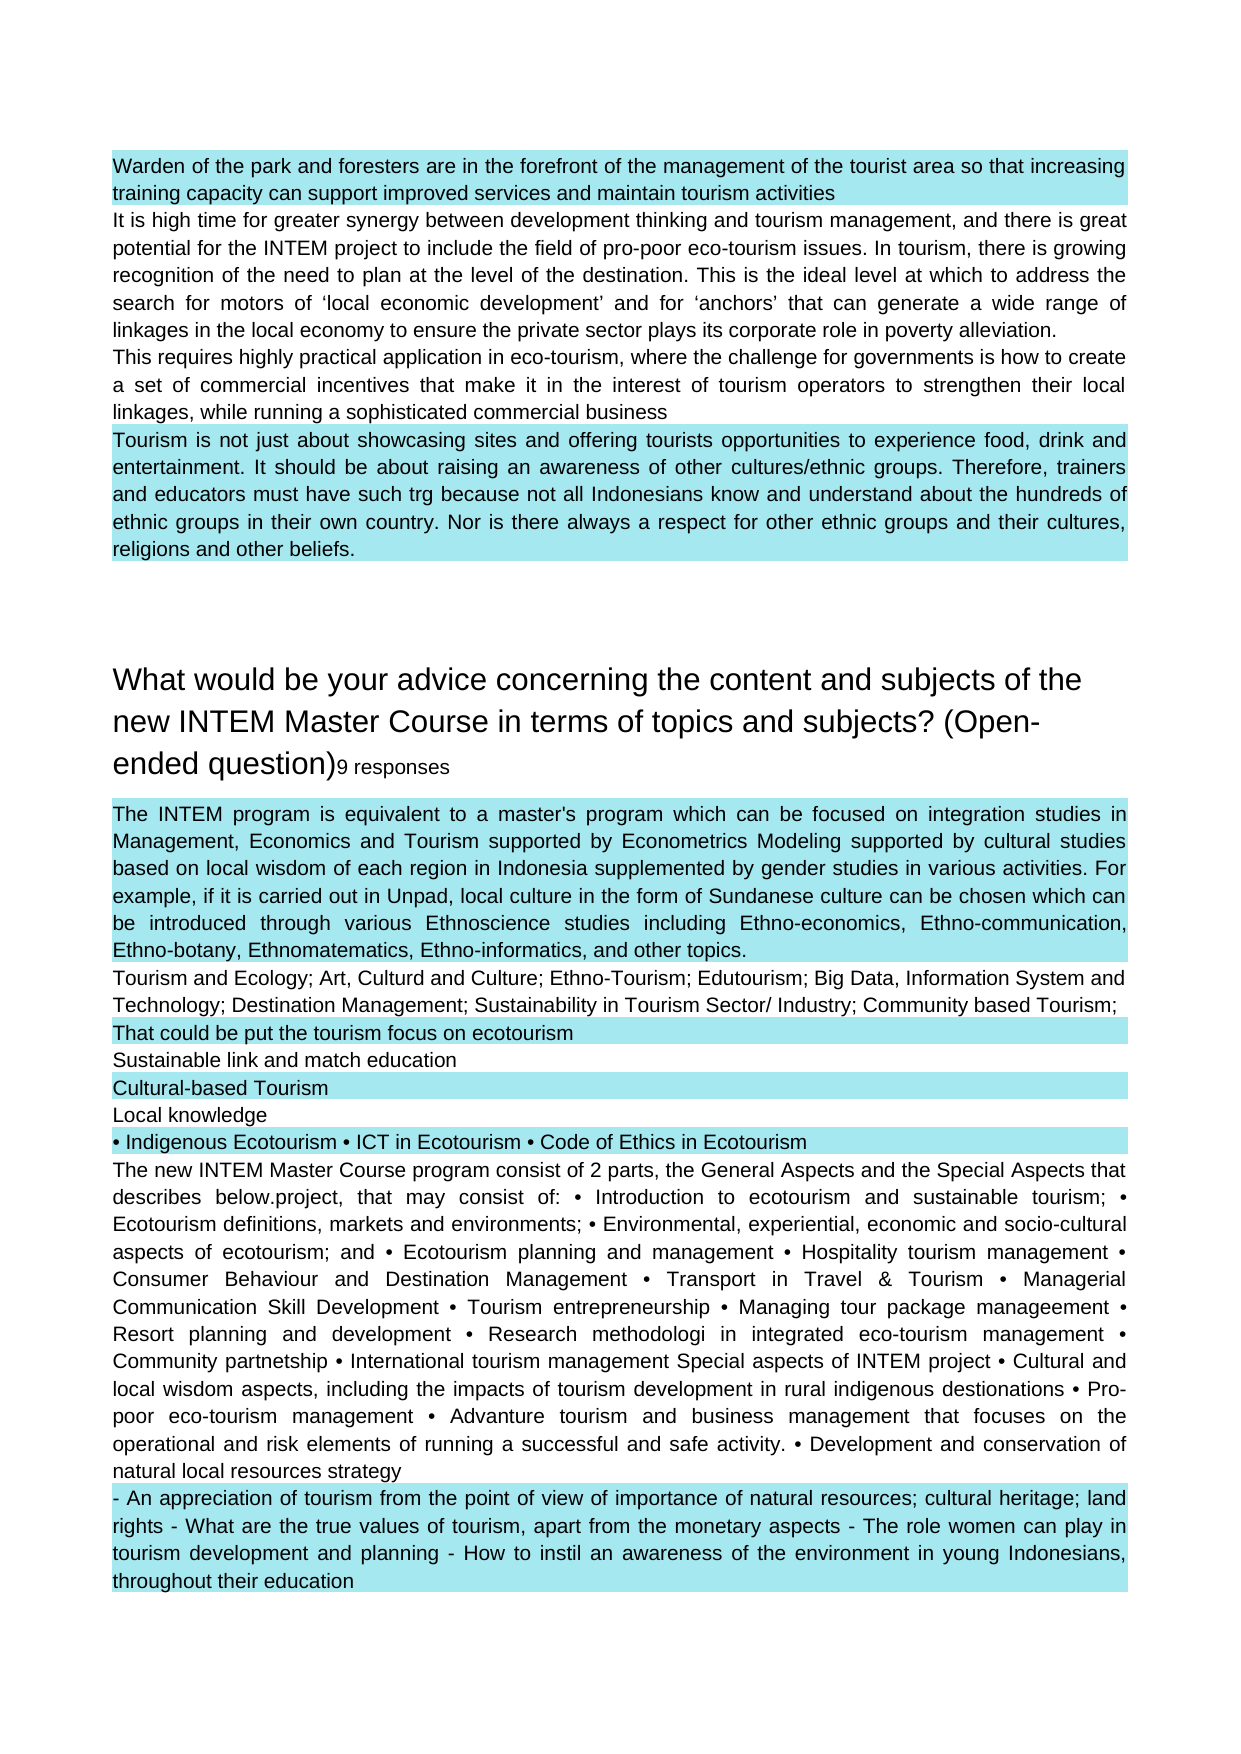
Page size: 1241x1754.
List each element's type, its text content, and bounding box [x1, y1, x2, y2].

text Tourism is not just about showcasing sites and offering tourists opportunities to experience food, drink and entertainment. It should be about raising an awareness of other cultures/ethnic groups. Therefore, trainers and educators must have such trg because not all Indonesians know and understand about the hundreds of ethnic groups in their own country. Nor is there always a respect for other ethnic groups and their cultures, religions and other beliefs. [112, 424, 1128, 561]
text The new INTEM Master Course program consist of 2 parts, the General Aspects and the Special Aspects that describes below.project, that may consist of: • Introduction to ecotourism and sustainable tourism; • Ecotourism definitions, markets and environments; • Environmental, experiential, economic and socio-cultural aspects of ecotourism; and • Ecotourism planning and management • Hospitality tourism management • Consumer Behaviour and Destination Management • Transport in Travel & Tourism • Managerial Communication Skill Development • Tourism entrepreneurship • Managing tour package manageement • Resort planning and development • Research methodologi in integrated eco-tourism management • Community partnetship • International tourism management Special aspects of INTEM project • Cultural and local wisdom aspects, including the impacts of tourism development in rural indigenous destionations • Pro-poor eco-tourism management • Advanture tourism and business management that focuses on the operational and risk elements of running a successful and safe activity. • Development and conservation of natural local resources strategy [112, 1154, 1128, 1483]
text That could be put the tourism focus on ecotourism [112, 1017, 1128, 1044]
text What would be your advice concerning the content and subjects of the new INTEM Master Course in terms of topics and subjects? (Open-ended question)9 responses [112, 655, 1128, 781]
text • Indigenous Ecotourism • ICT in Ecotourism • Code of Ethics in Ecotourism [112, 1127, 1128, 1154]
text Sustainable link and match education [112, 1044, 1128, 1072]
text - An appreciation of tourism from the point of view of importance of natural resources; cultural heritage; land rights - What are the true values of tourism, apart from the monetary aspects - The role women can play in tourism development and planning - How to instil an awareness of the environment in young Indonesians, throughout their education [112, 1483, 1128, 1592]
text Local knowledge [112, 1099, 1128, 1127]
text Tourism and Ecology; Art, Culturd and Culture; Ethno-Tourism; Edutourism; Big Data, Information System and Technology; Destination Management; Sustainability in Tourism Sector/ Industry; Community based Tourism; [112, 962, 1128, 1017]
text It is high time for greater synergy between development thinking and tourism management, and there is great potential for the INTEM project to include the field of pro-poor eco-tourism issues. In tourism, there is growing recognition of the need to plan at the level of the destination. This is the ideal level at which to address the search for motors of ‘local economic development’ and for ‘anchors’ that can generate a wide range of linkages in the local economy to ensure the private sector plays its corporate role in poverty alleviation. [112, 205, 1128, 342]
text The INTEM program is equivalent to a master's program which can be focused on integration studies in Management, Economics and Tourism supported by Econometrics Modeling supported by cultural studies based on local wisdom of each region in Indonesia supplemented by gender studies in various activities. For example, if it is carried out in Unpad, local culture in the form of Sundanese culture can be chosen which can be introduced through various Ethnoscience studies including Ethno-economics, Ethno-communication, Ethno-botany, Ethnomatematics, Ethno-informatics, and other topics. [112, 798, 1128, 962]
text This requires highly practical application in eco-tourism, where the challenge for governments is how to create a set of commercial incentives that make it in the interest of tourism operators to strengthen their local linkages, while running a sophisticated commercial business [112, 342, 1128, 424]
text Cultural-based Tourism [112, 1072, 1128, 1099]
text Warden of the park and foresters are in the forefront of the management of the tourist area so that increasing training capacity can support improved services and maintain tourism activities [112, 150, 1128, 205]
